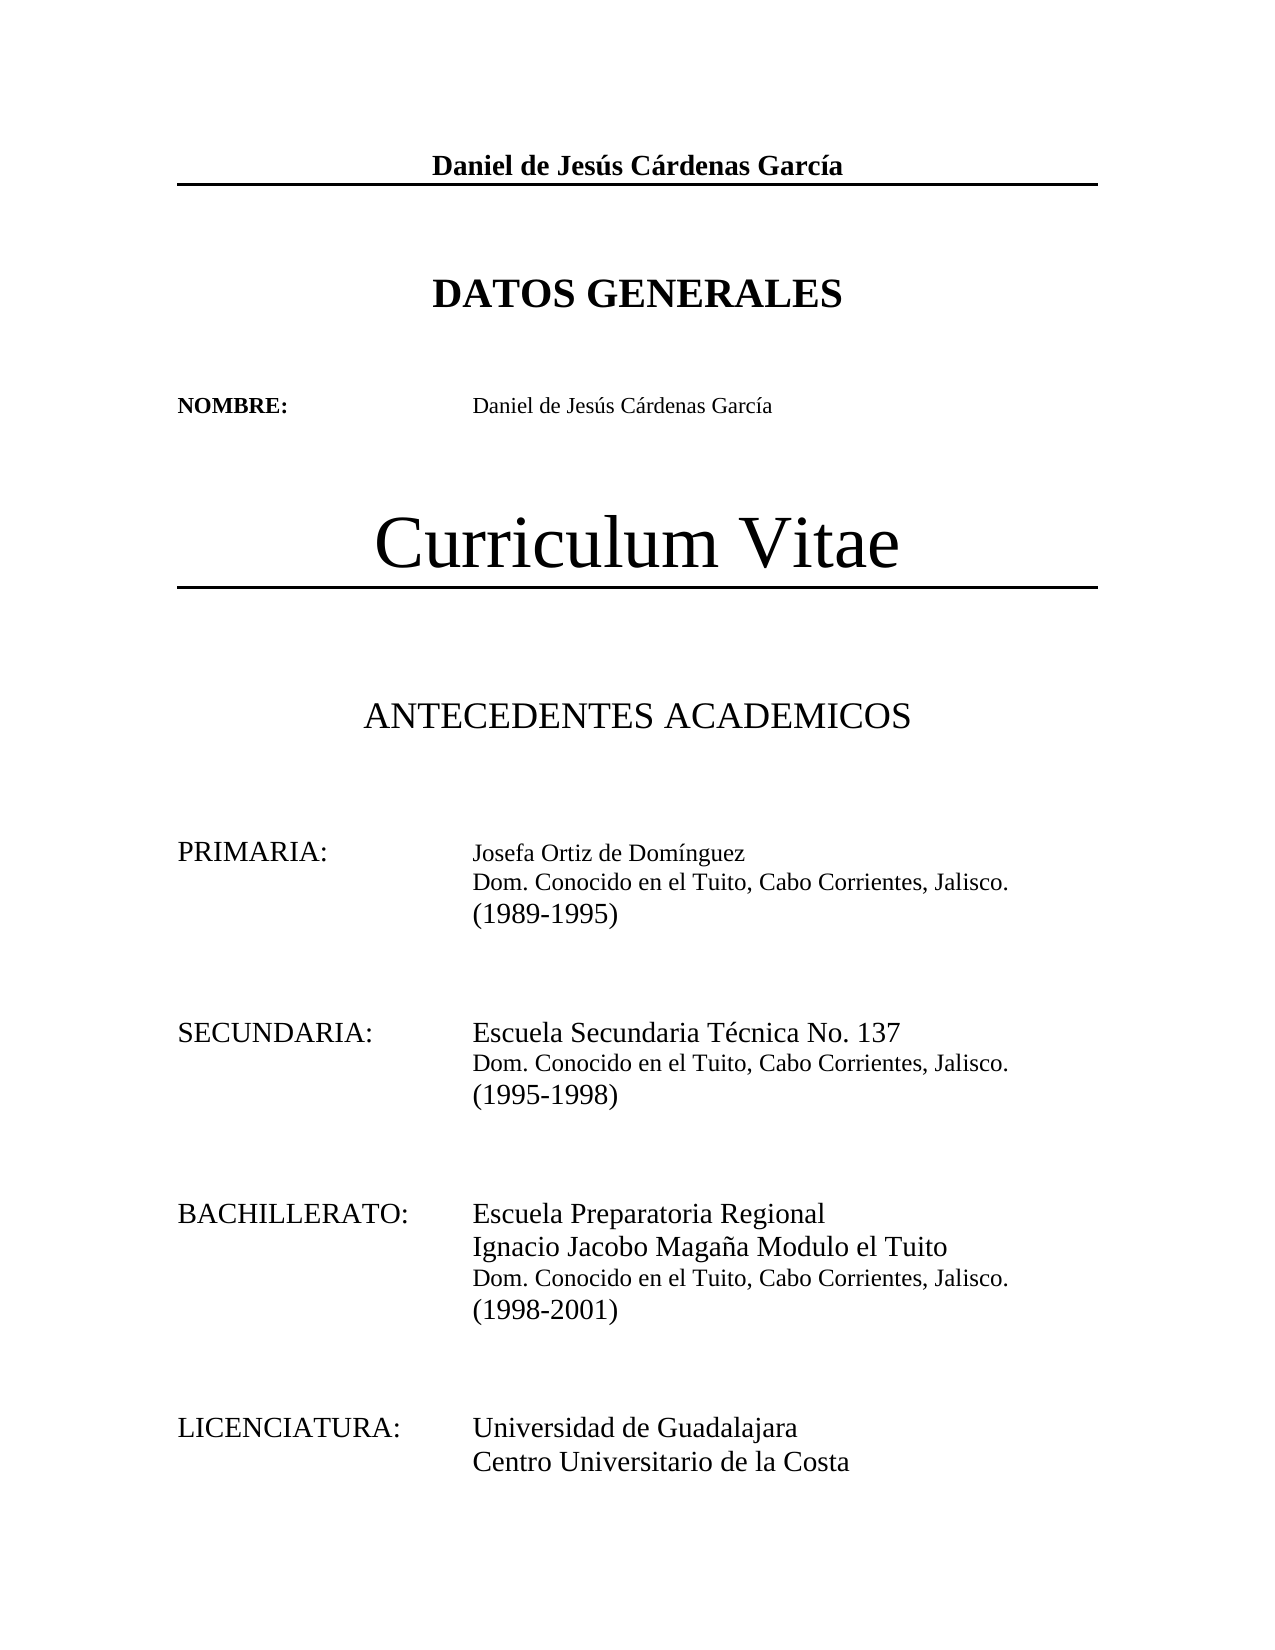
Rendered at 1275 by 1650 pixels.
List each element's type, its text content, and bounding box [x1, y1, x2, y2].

text Centro Universitario de la Costa [177, 1444, 1098, 1478]
text BACHILLERATO: Escuela Preparatoria Regional [177, 1196, 1098, 1229]
text ANTECEDENTES ACADEMICOS [177, 693, 1098, 736]
text (1998-2001) [177, 1292, 1098, 1325]
text (1989-1995) [177, 896, 1098, 930]
text Dom. Conocido en el Tuito, Cabo Corrientes, Jalisco. [177, 1048, 1098, 1077]
text LICENCIATURA: Universidad de Guadalajara [177, 1411, 1098, 1444]
text Ignacio Jacobo Magaña Modulo el Tuito [177, 1229, 1098, 1263]
text DATOS GENERALES [177, 268, 1098, 316]
text Curriculum Vitae [177, 497, 1098, 586]
text SECUNDARIA: Escuela Secundaria Técnica No. 137 [177, 1015, 1098, 1048]
text Daniel de Jesús Cárdenas García [177, 148, 1098, 183]
text (1995-1998) [177, 1077, 1098, 1111]
text PRIMARIA: Josefa Ortiz de Domínguez [177, 834, 1098, 867]
text NOMBRE: Daniel de Jesús Cárdenas García [177, 392, 1098, 418]
text Dom. Conocido en el Tuito, Cabo Corrientes, Jalisco. [177, 1263, 1098, 1292]
text Dom. Conocido en el Tuito, Cabo Corrientes, Jalisco. [177, 867, 1098, 896]
